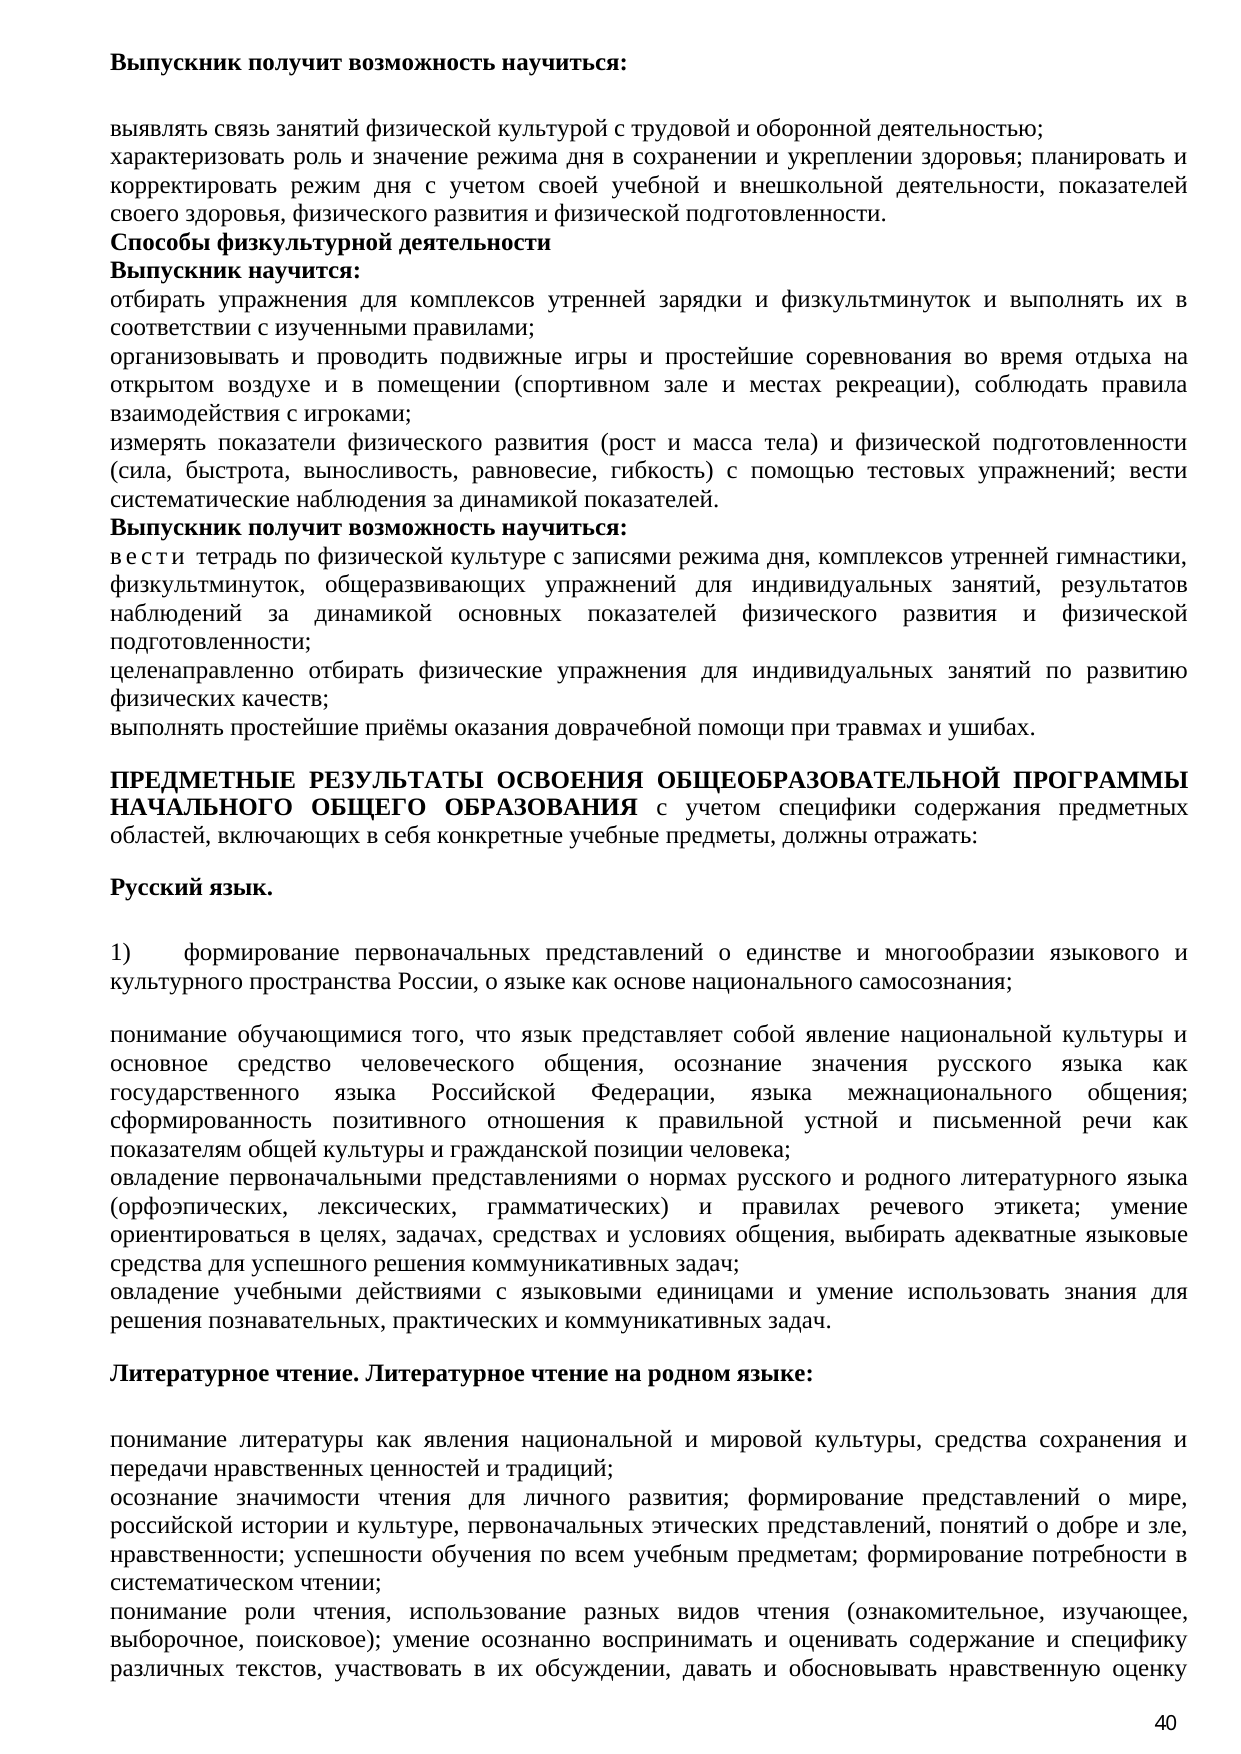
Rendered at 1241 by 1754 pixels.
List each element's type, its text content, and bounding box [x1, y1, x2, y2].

text организовывать и проводить подвижные игры и простейшие соревнования во время отдыха на открытом воздухе и в помещении (спортивном зале и местах рекреации), соблюдать правила взаимодействия с игроками; [110, 341, 1189, 427]
text ПРЕДМЕТНЫЕ РЕЗУЛЬТАТЫ ОСВОЕНИЯ ОБЩЕОБРАЗОВАТЕЛЬНОЙ ПРОГРАММЫ НАЧАЛЬНОГО ОБЩЕГО ОБРАЗОВАНИЯ с учетом специфики содержания предметных областей, включающих в себя конкретные учебные предметы, должны отражать: [110, 766, 1189, 848]
text Способы физкультурной деятельности [110, 227, 1189, 256]
text овладение учебными действиями с языковыми единицами и умение использовать знания для решения познавательных, практических и коммуникативных задач. [110, 1277, 1189, 1334]
text овладение первоначальными представлениями о нормах русского и родного литературного языка (орфоэпических, лексических, грамматических) и правилах речевого этикета; умение ориентироваться в целях, задачах, средствах и условиях общения, выбирать адекватные языковые средства для успешного решения коммуникативных задач; [110, 1163, 1189, 1277]
text Литературное чтение. Литературное чтение на родном языке: [110, 1359, 1189, 1388]
text вести тетрадь по физической культуре с записями режима дня, комплексов утренней гимнастики, физкультминуток, общеразвивающих упражнений для индивидуальных занятий, результатов наблюдений за динамикой основных показателей физического развития и физической подготовленности; [110, 541, 1189, 655]
text Выпускник научится: [110, 256, 1189, 284]
text понимание литературы как явления национальной и мировой культуры, средства сохранения и передачи нравственных ценностей и традиций; [110, 1425, 1189, 1482]
text измерять показатели физического развития (рост и масса тела) и физической подготовленности (сила, быстрота, выносливость, равновесие, гибкость) с помощью тестовых упражнений; вести систематические наблюдения за динамикой показателей. [110, 427, 1189, 513]
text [110, 1596, 1189, 1682]
text Русский язык. [110, 876, 1189, 901]
text целенаправленно отбирать физические упражнения для индивидуальных занятий по развитию физических качеств; [110, 655, 1189, 712]
text выполнять простейшие приёмы оказания доврачебной помощи при травмах и ушибах. [110, 712, 1189, 741]
text отбирать упражнения для комплексов утренней зарядки и физкультминуток и выполнять их в соответствии с изученными правилами; [110, 284, 1189, 341]
text Выпускник получит возможность научиться: [110, 47, 1189, 76]
list формирование первоначальных представлений о единстве и многообразии языкового и культурного пространства России, о языке как основе национального самосознания; [110, 938, 1189, 995]
text понимание обучающимися того, что язык представляет собой явление национальной культуры и основное средство человеческого общения, осознание значения русского языка как государственного языка Российской Федерации, языка межнационального общения; сформированность позитивного отношения к правильной устной и письменной речи как показателям общей культуры и гражданской позиции человека; [110, 1020, 1189, 1163]
text Выпускник получит возможность научиться: [110, 513, 1189, 541]
text выявлять связь занятий физической культурой с трудовой и оборонной деятельностью; [110, 113, 1189, 142]
text осознание значимости чтения для личного развития; формирование представлений о мире, российской истории и культуре, первоначальных этических представлений, понятий о добре и зле, нравственности; успешности обучения по всем учебным предметам; формирование потребности в систематическом чтении; [110, 1482, 1189, 1596]
text характеризовать роль и значение режима дня в сохранении и укреплении здоровья; планировать и корректировать режим дня с учетом своей учебной и внешкольной деятельности, показателей своего здоровья, физического развития и физической подготовленности. [110, 142, 1189, 227]
